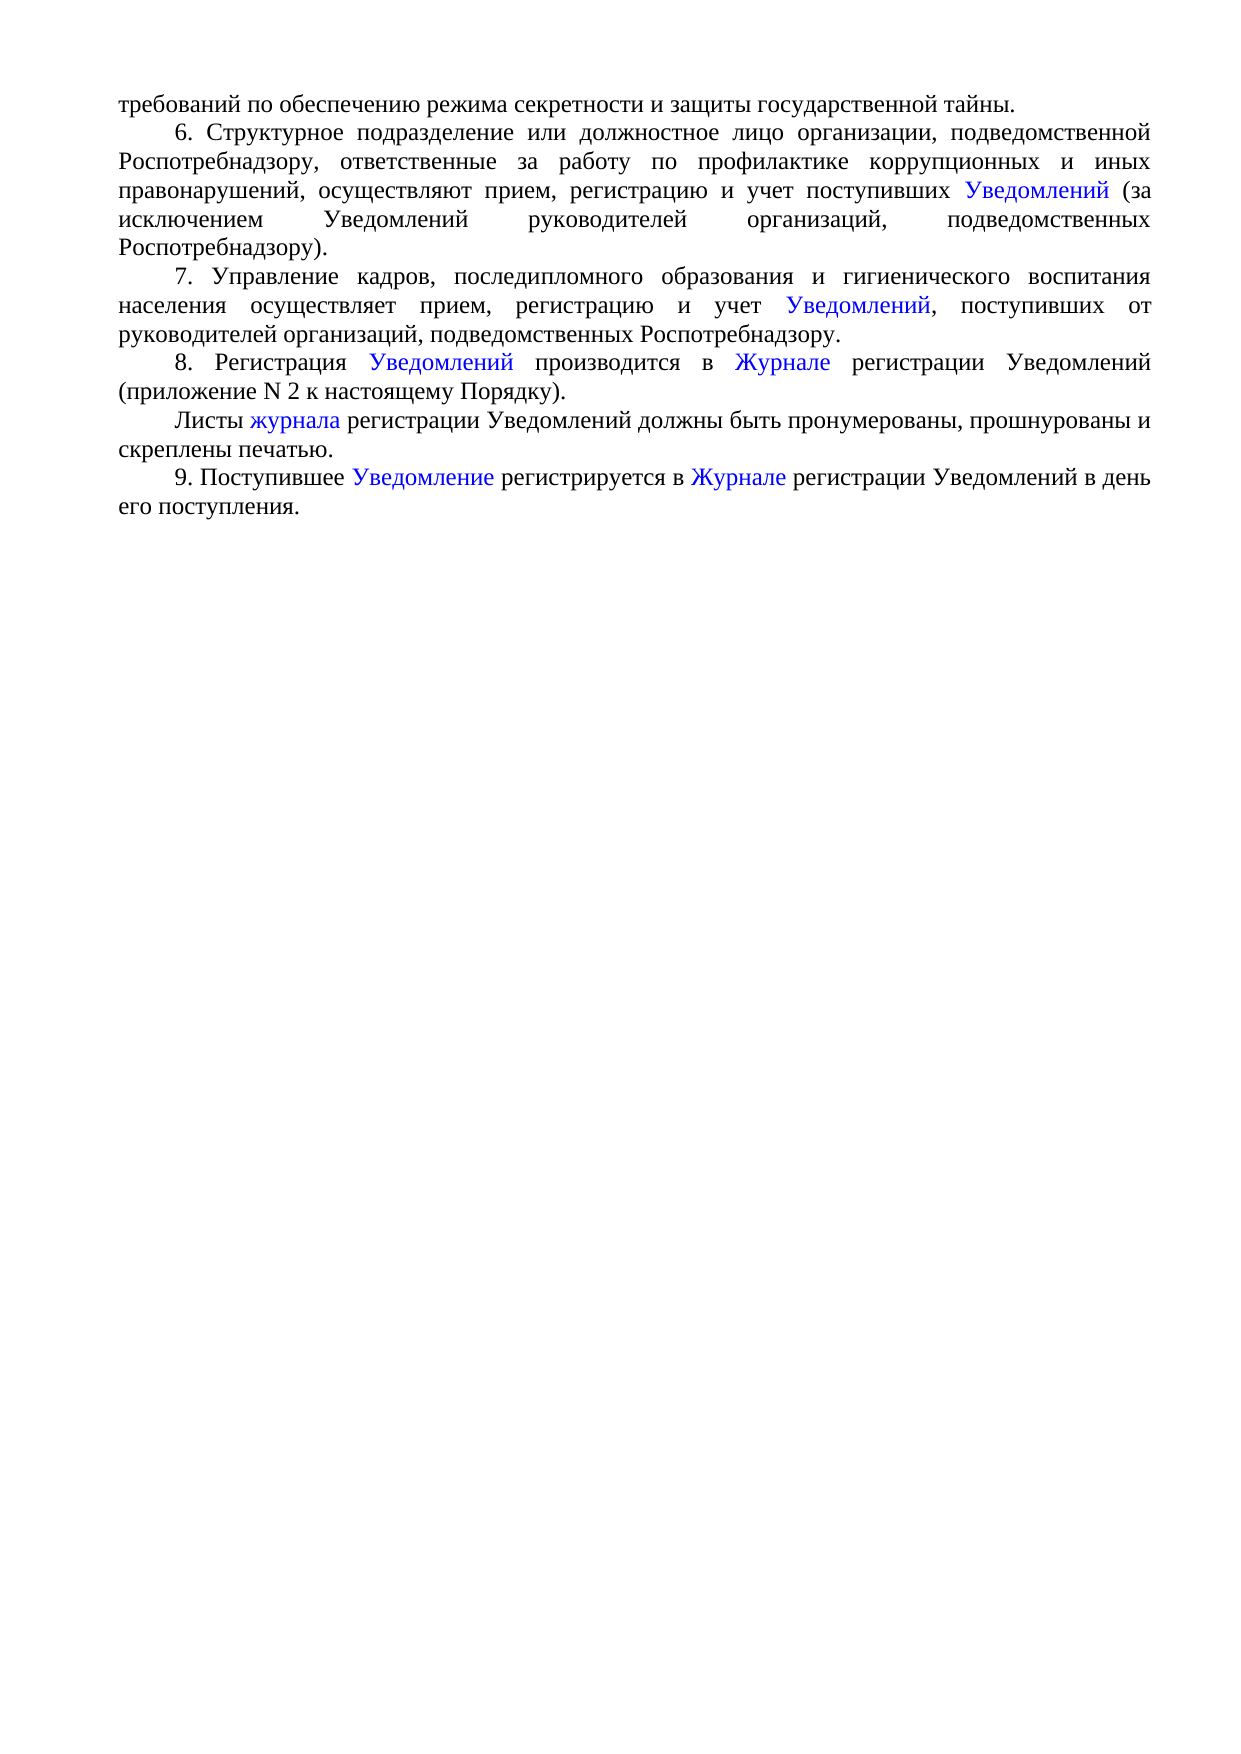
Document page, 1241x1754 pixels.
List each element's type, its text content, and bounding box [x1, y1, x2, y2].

text 6. Структурное подразделение или должностное лицо организации, подведомственной Роспотребнадзору, ответственные за работу по профилактике коррупционных и иных правонарушений, осуществляют прием, регистрацию и учет поступивших Уведомлений (за исключением Уведомлений руководителей организаций, подведомственных Роспотребнадзору). [118, 117, 1152, 261]
text 8. Регистрация Уведомлений производится в Журнале регистрации Уведомлений (приложение N 2 к настоящему Порядку). [118, 347, 1152, 405]
text 9. Поступившее Уведомление регистрируется в Журнале регистрации Уведомлений в день его поступления. [118, 462, 1152, 520]
text 7. Управление кадров, последипломного образования и гигиенического воспитания населения осуществляет прием, регистрацию и учет Уведомлений, поступивших от руководителей организаций, подведомственных Роспотребнадзору. [118, 261, 1152, 347]
text Листы журнала регистрации Уведомлений должны быть пронумерованы, прошнурованы и скреплены печатью. [118, 405, 1152, 462]
